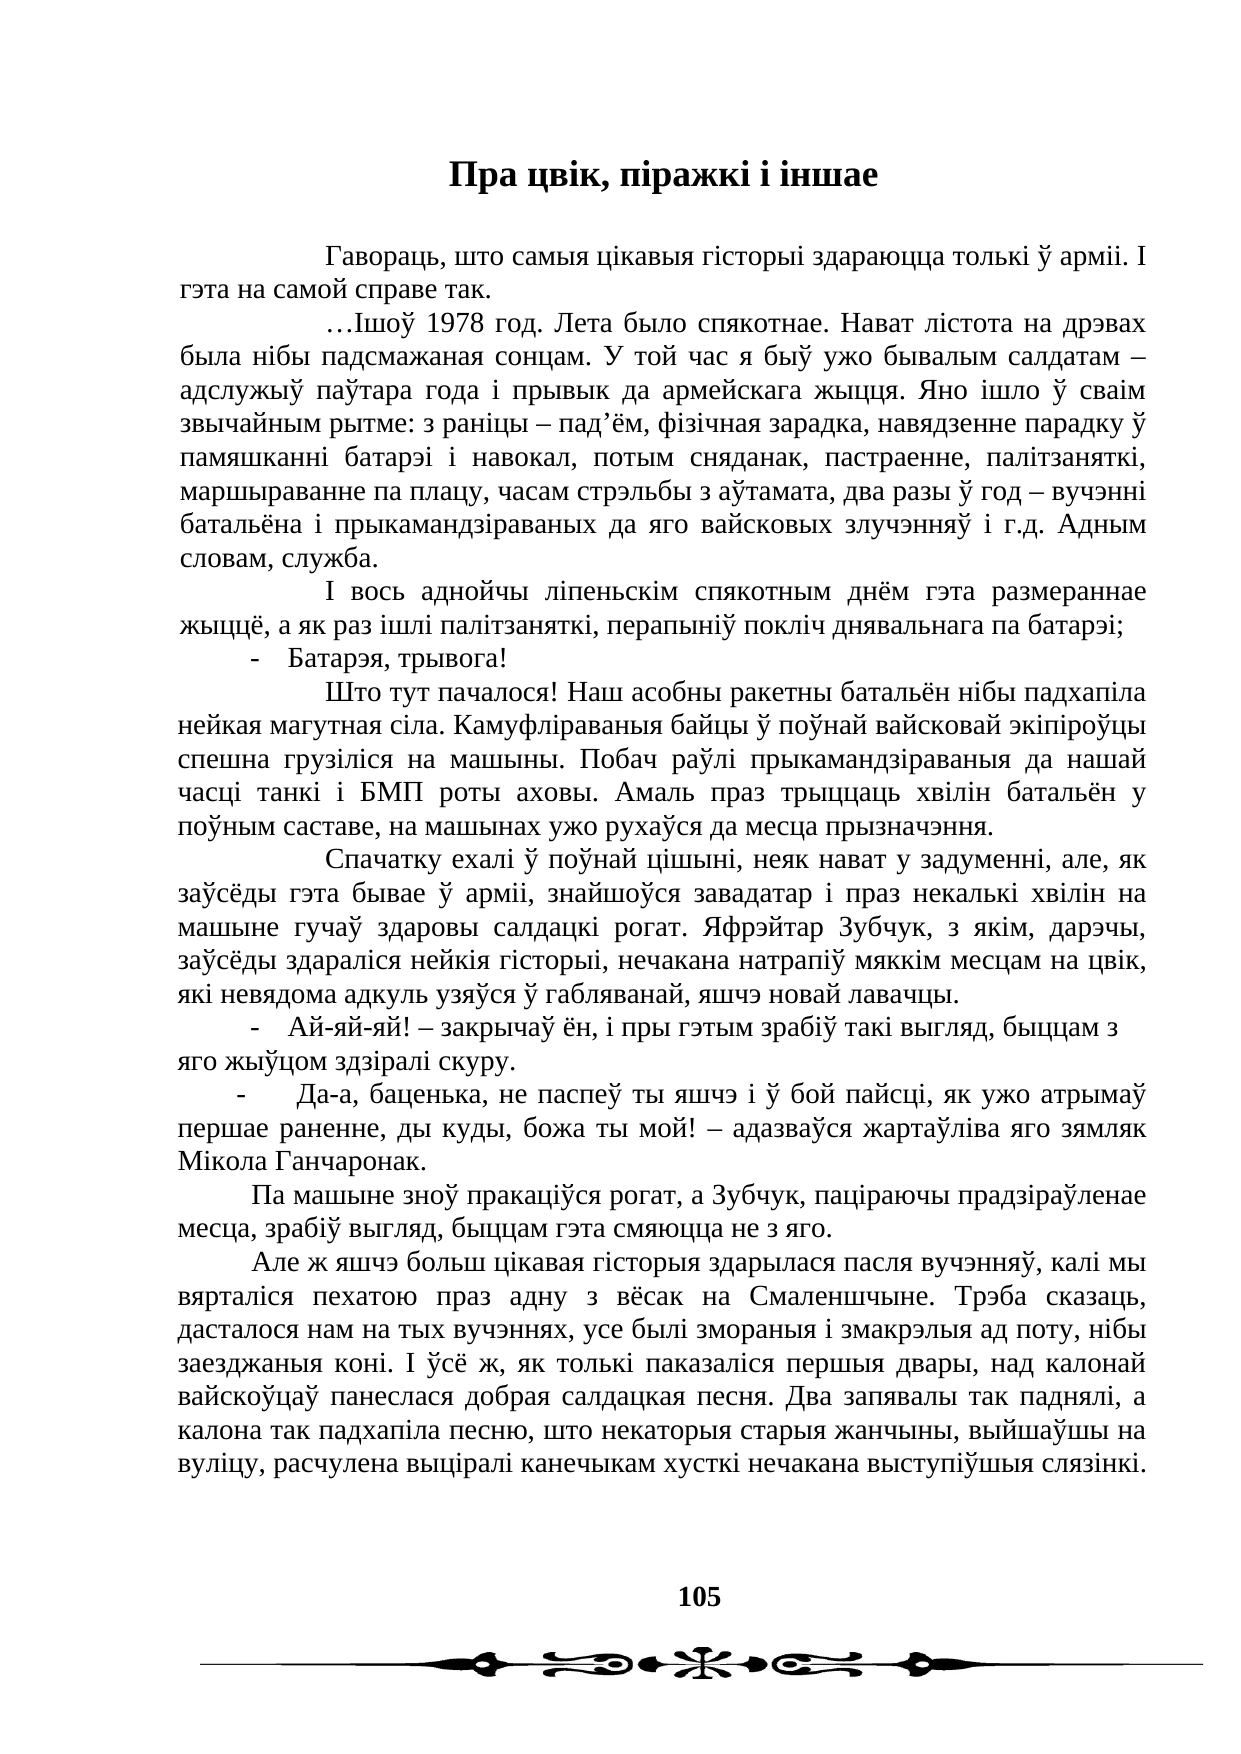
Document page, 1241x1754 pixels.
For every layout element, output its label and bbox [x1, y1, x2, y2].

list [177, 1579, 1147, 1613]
picture [200, 1647, 1204, 1678]
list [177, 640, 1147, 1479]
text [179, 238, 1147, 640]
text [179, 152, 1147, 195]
